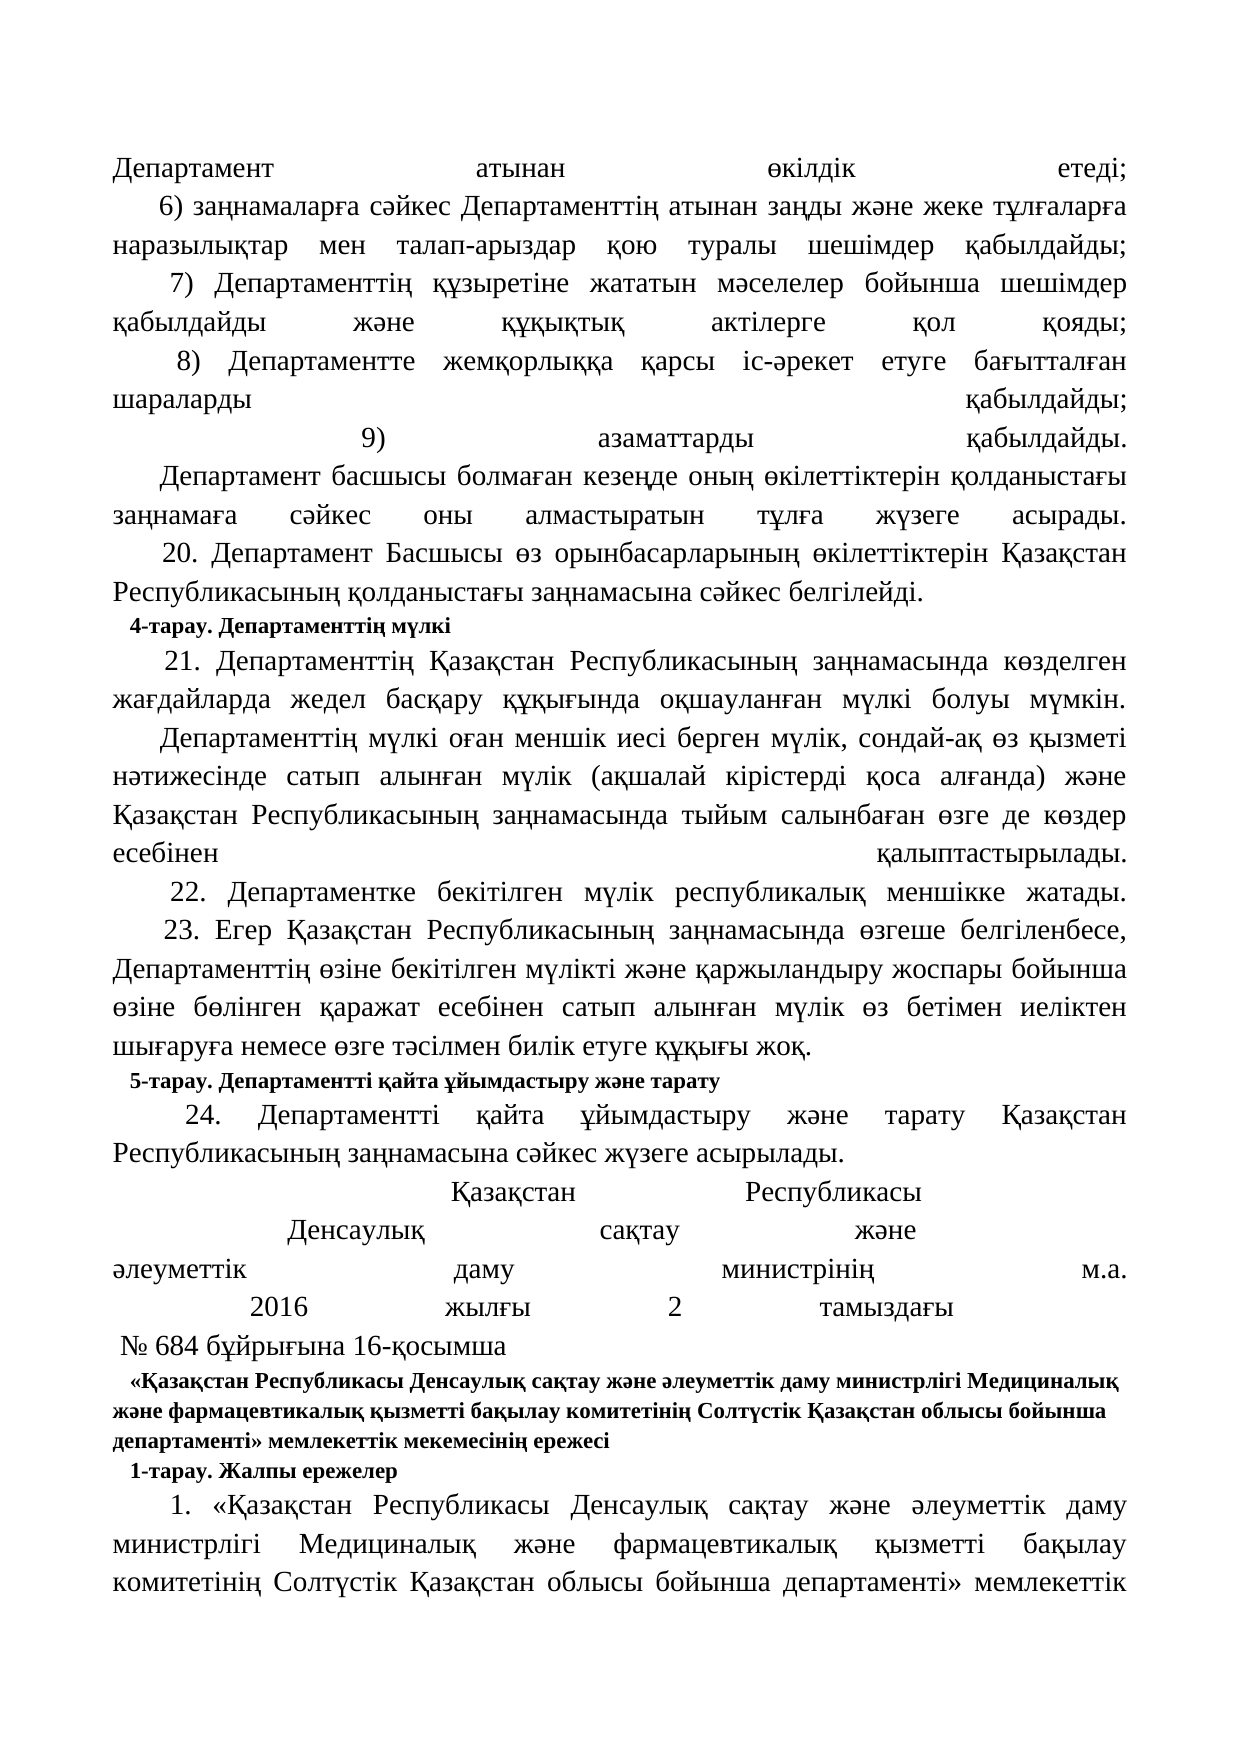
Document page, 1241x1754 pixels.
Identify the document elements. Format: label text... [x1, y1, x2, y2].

text 1-тарау. Жалпы ережелер [112, 1457, 1128, 1484]
text 4-тарау. Департаменттің мүлкі [112, 612, 1128, 639]
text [112, 1487, 1128, 1598]
text Қазақстан Республикасы Денсаулық сақтау және әлеуметтік даму министрінің м.а. 2016 жылғы 2 тамыздағы № 684 бұйрығына 16-қосымша [112, 1174, 1128, 1362]
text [112, 150, 1128, 607]
text 24. Департаментті қайта ұйымдастыру және тарату Қазақстан Республикасының заңнамасына сәйкес жүзеге асырылады. [112, 1097, 1128, 1169]
text 5-тарау. Департаментті қайта ұйымдастыру және тарату [112, 1067, 1128, 1093]
text 21. Департаменттің Қазақстан Республикасының заңнамасында көзделген жағдайларда жедел басқару құқығында оқшауланған мүлкі болуы мүмкін. Департаменттің мүлкі оған меншік иесі берген мүлік, сондай-ақ өз қызметі нәтижесінде сатып алынған мүлік (ақшалай кірістерді қоса алғанда) және Қазақстан Республикасының заңнамасында тыйым салынбаған өзге де көздер есебінен қалыптастырылады. 22. Департаментке бекітілген мүлік республикалық меншікке жатады. 23. Егер Қазақстан Республикасының заңнамасында өзгеше белгіленбесе, Департаменттің өзіне бекітілген мүлікті және қаржыландыру жоспары бойынша өзіне бөлінген қаражат есебінен сатып алынған мүлік өз бетімен иеліктен шығаруға немесе өзге тәсілмен билік етуге құқығы жоқ. [112, 643, 1128, 1062]
text «Қазақстан Республикасы Денсаулық сақтау және әлеуметтік даму министрлігі Медициналық және фармацевтикалық қызметті бақылау комитетінің Солтүстік Қазақстан облысы бойынша департаменті» мемлекеттік мекемесінің ережесі [112, 1367, 1128, 1453]
